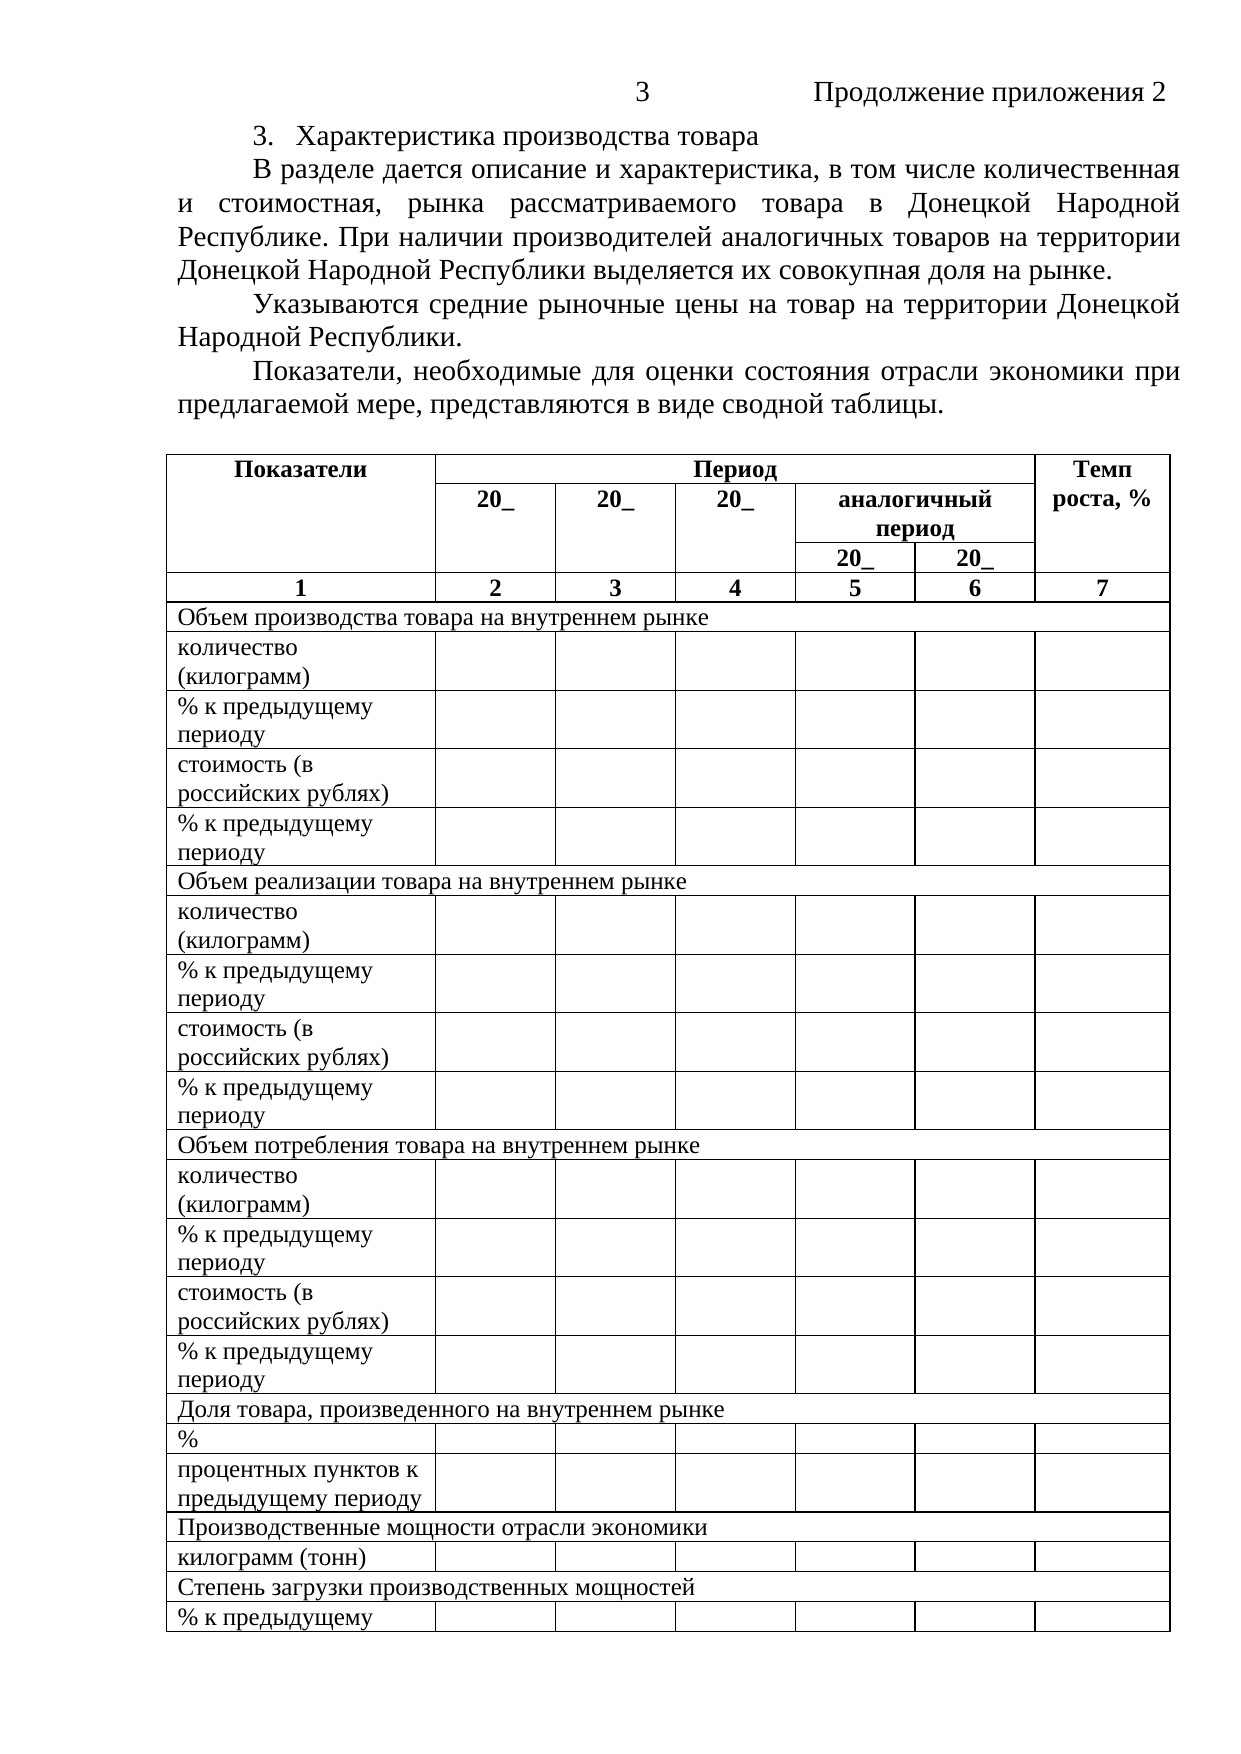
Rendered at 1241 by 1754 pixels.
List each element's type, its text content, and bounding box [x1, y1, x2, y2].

table_cell [916, 1602, 1034, 1631]
table_cell [436, 632, 555, 690]
table_cell [436, 1160, 555, 1218]
table_cell [676, 691, 795, 748]
table_cell [916, 1336, 1034, 1393]
table_cell [796, 1424, 914, 1453]
table_cell 20_ [916, 543, 1034, 572]
table_cell [676, 1454, 795, 1511]
table_cell [916, 749, 1034, 807]
list Характеристика производства товара [177, 118, 1181, 152]
table_cell 4 [676, 573, 795, 601]
table_cell количество (килограмм) [167, 632, 435, 690]
table_cell [556, 1219, 675, 1276]
table_cell [556, 1013, 675, 1071]
table_cell 20_ [796, 543, 914, 572]
table_cell [796, 896, 914, 954]
table_cell [1036, 955, 1169, 1012]
text В разделе дается описание и характеристика, в том числе количественная и стоимостная, рынка рассматриваемого товара в Донецкой Народной Республике. При наличии производителей аналогичных товаров на территории Донецкой Народной Республики выделяется их совокупная доля на рынке. [177, 152, 1181, 286]
table_cell [1036, 1454, 1169, 1511]
table_cell [676, 808, 795, 865]
table_cell [436, 1454, 555, 1511]
table_cell [796, 1013, 914, 1071]
table_cell [436, 1277, 555, 1335]
text Указываются средние рыночные цены на товар на территории Донецкой Народной Республики. [177, 286, 1181, 353]
table_cell [436, 1602, 555, 1631]
table_cell [436, 749, 555, 807]
table_cell [1036, 749, 1169, 807]
table_cell [676, 1424, 795, 1453]
table_cell [556, 1454, 675, 1511]
table_cell Объем производства товара на внутреннем рынке [167, 603, 1169, 631]
table_cell [916, 1160, 1034, 1218]
table_cell [1036, 1542, 1169, 1571]
table_cell [796, 1160, 914, 1218]
table_cell [916, 691, 1034, 748]
table_cell [676, 632, 795, 690]
table_cell [676, 896, 795, 954]
table_cell [796, 1454, 914, 1511]
table_cell % к предыдущему периоду [167, 808, 435, 865]
table_cell [1036, 1424, 1169, 1453]
table_cell [796, 1336, 914, 1393]
table_cell 6 [916, 573, 1034, 601]
table_cell [796, 1072, 914, 1129]
table_cell процентных пунктов к предыдущему периоду [167, 1454, 435, 1511]
table_cell [676, 1602, 795, 1631]
table_cell [1036, 632, 1169, 690]
table_cell [916, 1454, 1034, 1511]
table_cell [436, 1542, 555, 1571]
table_cell [1036, 1336, 1169, 1393]
table_cell [1036, 1277, 1169, 1335]
table_cell 20_ [556, 484, 675, 572]
table_cell [676, 1013, 795, 1071]
text Показатели, необходимые для оценки состояния отрасли экономики при предлагаемой мере, представляются в виде сводной таблицы. [177, 353, 1181, 420]
table_cell [916, 1219, 1034, 1276]
table_cell [796, 1602, 914, 1631]
table_cell [1036, 1013, 1169, 1071]
table_cell [556, 691, 675, 748]
table_cell стоимость (в российских рублях) [167, 749, 435, 807]
table_cell [676, 1336, 795, 1393]
table_cell 7 [1036, 573, 1169, 601]
table_cell [436, 808, 555, 865]
table_cell % к предыдущему периоду [167, 1072, 435, 1129]
table_cell [556, 808, 675, 865]
table_cell [436, 1072, 555, 1129]
table_cell [556, 1336, 675, 1393]
table_header Темп роста, % [1036, 455, 1169, 572]
table_cell [916, 896, 1034, 954]
table_cell [916, 808, 1034, 865]
table_cell 20_ [436, 484, 555, 572]
table_cell [556, 1160, 675, 1218]
table_cell количество (килограмм) [167, 896, 435, 954]
table_cell количество (килограмм) [167, 1160, 435, 1218]
table_cell [436, 1336, 555, 1393]
table_cell % к предыдущему периоду [167, 955, 435, 1012]
table_cell [556, 1602, 675, 1631]
table_cell [796, 691, 914, 748]
table_cell 1 [167, 573, 435, 601]
table_cell [796, 1277, 914, 1335]
table_cell [556, 749, 675, 807]
table_cell [1036, 691, 1169, 748]
table_cell [1036, 1160, 1169, 1218]
table_cell [676, 1277, 795, 1335]
table_cell [796, 1219, 914, 1276]
table_cell 5 [796, 573, 914, 601]
table_cell Доля товара, произведенного на внутреннем рынке [167, 1394, 1169, 1423]
table_cell [1036, 808, 1169, 865]
table_header Показатели [167, 455, 435, 572]
table_cell [556, 1542, 675, 1571]
table_cell [676, 955, 795, 1012]
table_cell % [167, 1424, 435, 1453]
table_cell [916, 1424, 1034, 1453]
table_cell [796, 749, 914, 807]
table_cell [556, 1072, 675, 1129]
table_cell [676, 1072, 795, 1129]
table_cell [436, 896, 555, 954]
table_cell % к предыдущему периоду [167, 1602, 435, 1631]
table_cell [916, 1013, 1034, 1071]
table_cell аналогичный период [796, 484, 1034, 542]
table_cell Объем потребления товара на внутреннем рынке [167, 1130, 1169, 1159]
table_cell [436, 955, 555, 1012]
table_header Период [436, 455, 1034, 483]
table_cell [676, 749, 795, 807]
table_cell [436, 1219, 555, 1276]
table_cell [556, 632, 675, 690]
table_cell [556, 1424, 675, 1453]
table_cell [1036, 1072, 1169, 1129]
table_cell стоимость (в российских рублях) [167, 1277, 435, 1335]
table_cell стоимость (в российских рублях) [167, 1013, 435, 1071]
table_cell [1036, 896, 1169, 954]
table_cell [436, 1424, 555, 1453]
table_cell [676, 1219, 795, 1276]
table_cell [916, 1542, 1034, 1571]
table_cell Производственные мощности отрасли экономики [167, 1513, 1169, 1541]
table_cell [676, 1542, 795, 1571]
table_cell [796, 955, 914, 1012]
table_cell [676, 1160, 795, 1218]
table_cell [1036, 1602, 1169, 1631]
table_cell Объем реализации товара на внутреннем рынке [167, 866, 1169, 895]
table_cell % к предыдущему периоду [167, 1219, 435, 1276]
table_cell [916, 1277, 1034, 1335]
table_cell % к предыдущему периоду [167, 691, 435, 748]
table_cell [916, 955, 1034, 1012]
table_cell килограмм (тонн) [167, 1542, 435, 1571]
table_cell % к предыдущему периоду [167, 1336, 435, 1393]
table_cell [796, 1542, 914, 1571]
table_cell [796, 632, 914, 690]
table_cell 3 [556, 573, 675, 601]
table_cell [916, 632, 1034, 690]
table_cell [556, 955, 675, 1012]
table_cell Степень загрузки производственных мощностей [167, 1572, 1169, 1601]
table_cell [916, 1072, 1034, 1129]
table_cell [436, 691, 555, 748]
table_cell [436, 1013, 555, 1071]
table_cell [1036, 1219, 1169, 1276]
table_cell [556, 896, 675, 954]
table_cell 20_ [676, 484, 795, 572]
table_cell [796, 808, 914, 865]
table_cell [556, 1277, 675, 1335]
table_cell 2 [436, 573, 555, 601]
